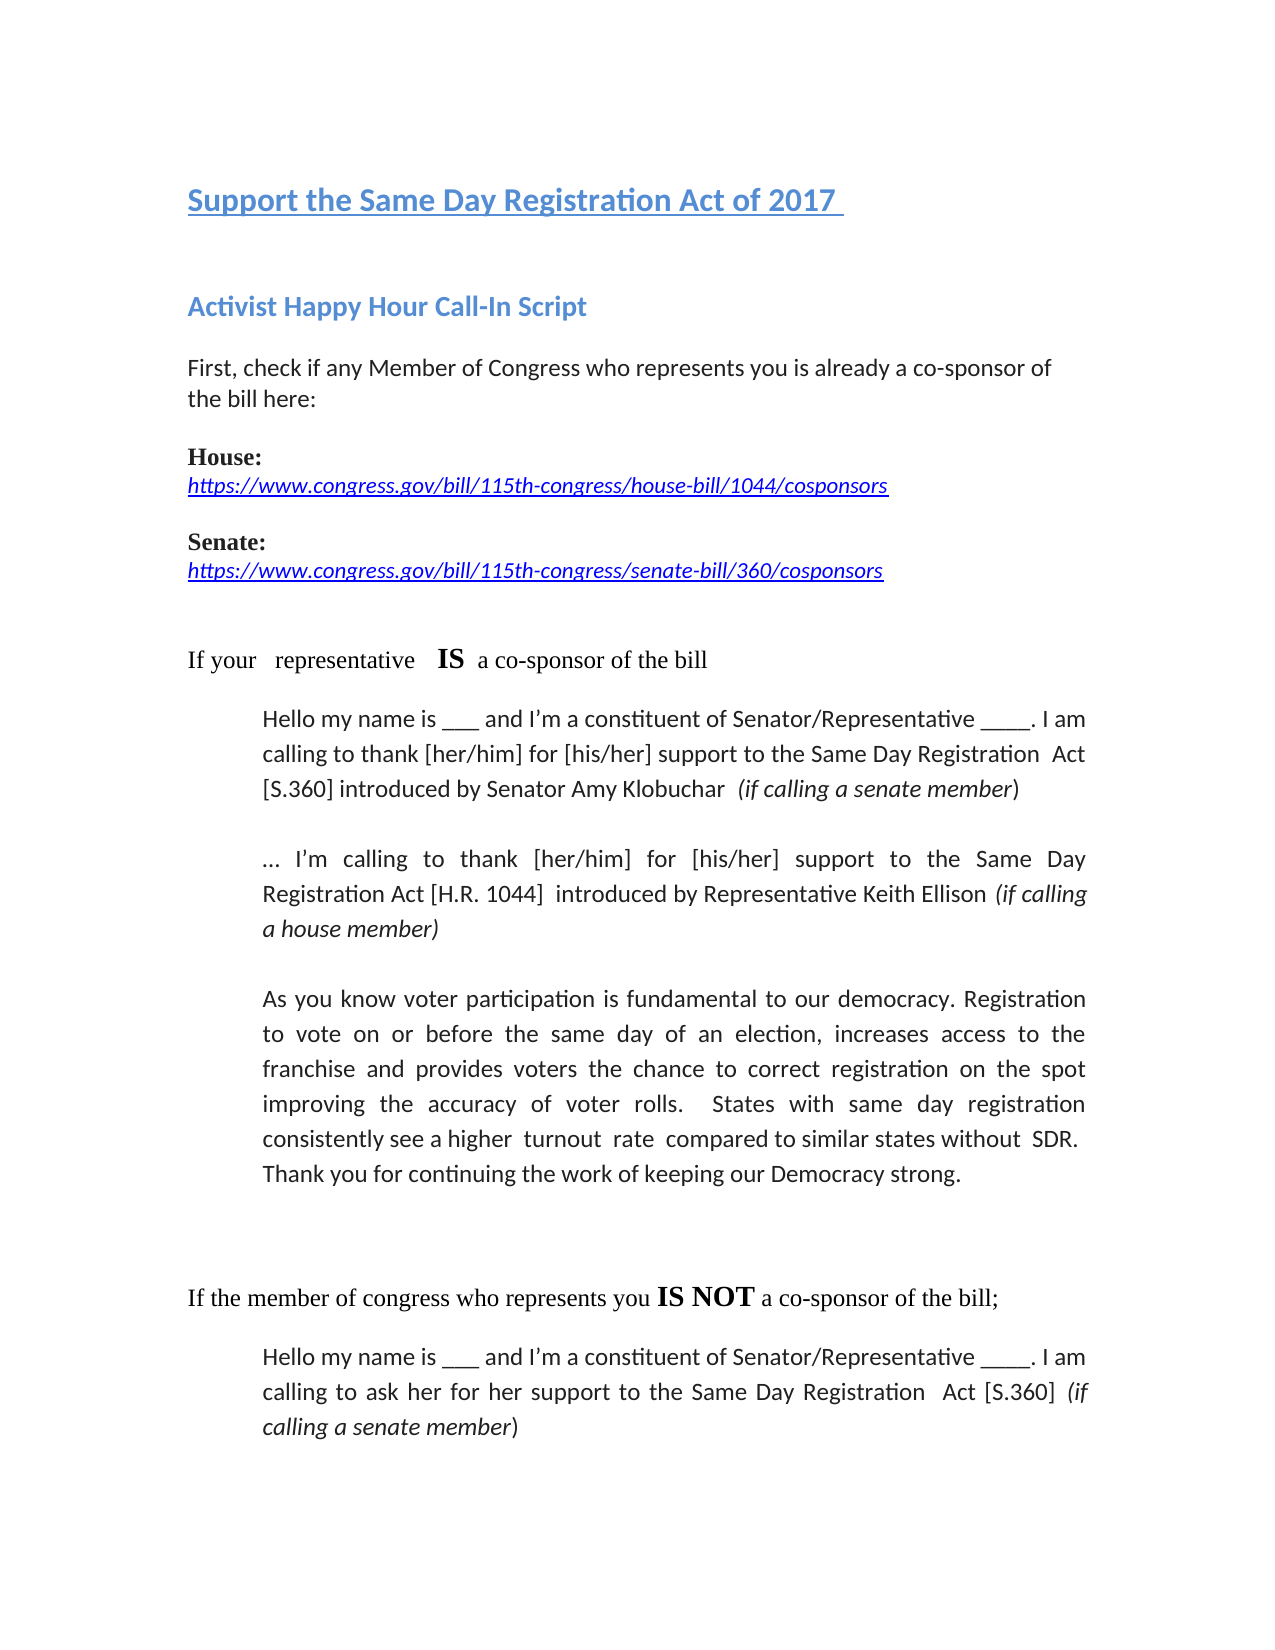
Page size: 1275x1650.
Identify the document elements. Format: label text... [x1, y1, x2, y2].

text https://www.congress.gov/bill/115th-congress/house-bill/1044/cosponsors [187, 471, 1087, 499]
text House: [187, 442, 1087, 471]
text Thank you for continuing the work of keeping our Democracy strong. [262, 1158, 1087, 1188]
text Hello my name is ___ and I’m a constituent of Senator/Representative ____. I am calling to thank [her/him] for [his/her] support to the Same Day Registration Act [S.360] introduced by Senator Amy Klobuchar (if calling a senate member) [262, 703, 1087, 803]
text If the member of congress who represents you IS NOT a co-sponsor of the bill; [187, 1279, 1087, 1313]
text As you know voter participation is fundamental to our democracy. Registration to vote on or before the same day of an election, increases access to the franchise and provides voters the chance to correct registration on the spot improving the accuracy of voter rolls. States with same day registration consistently see a higher turnout rate compared to similar states without SDR. [262, 983, 1087, 1153]
text First, check if any Member of Congress who represents you is already a co-sponsor of the bill here: [187, 353, 1087, 414]
text Activist Happy Hour Call-In Script [187, 288, 1087, 324]
text https://www.congress.gov/bill/115th-congress/senate-bill/360/cosponsors [187, 556, 1087, 584]
text Support the Same Day Registration Act of 2017 [187, 179, 1087, 219]
text Senate: [187, 527, 1087, 556]
text If your representative IS a co-sponsor of the bill [187, 641, 1087, 674]
text … I’m calling to thank [her/him] for [his/her] support to the Same Day Registration Act [H.R. 1044] introduced by Representative Keith Ellison (if calling a house member) [262, 843, 1087, 943]
text Hello my name is ___ and I’m a constituent of Senator/Representative ____. I am calling to ask her for her support to the Same Day Registration Act [S.360] (if calling a senate member) [262, 1342, 1087, 1442]
